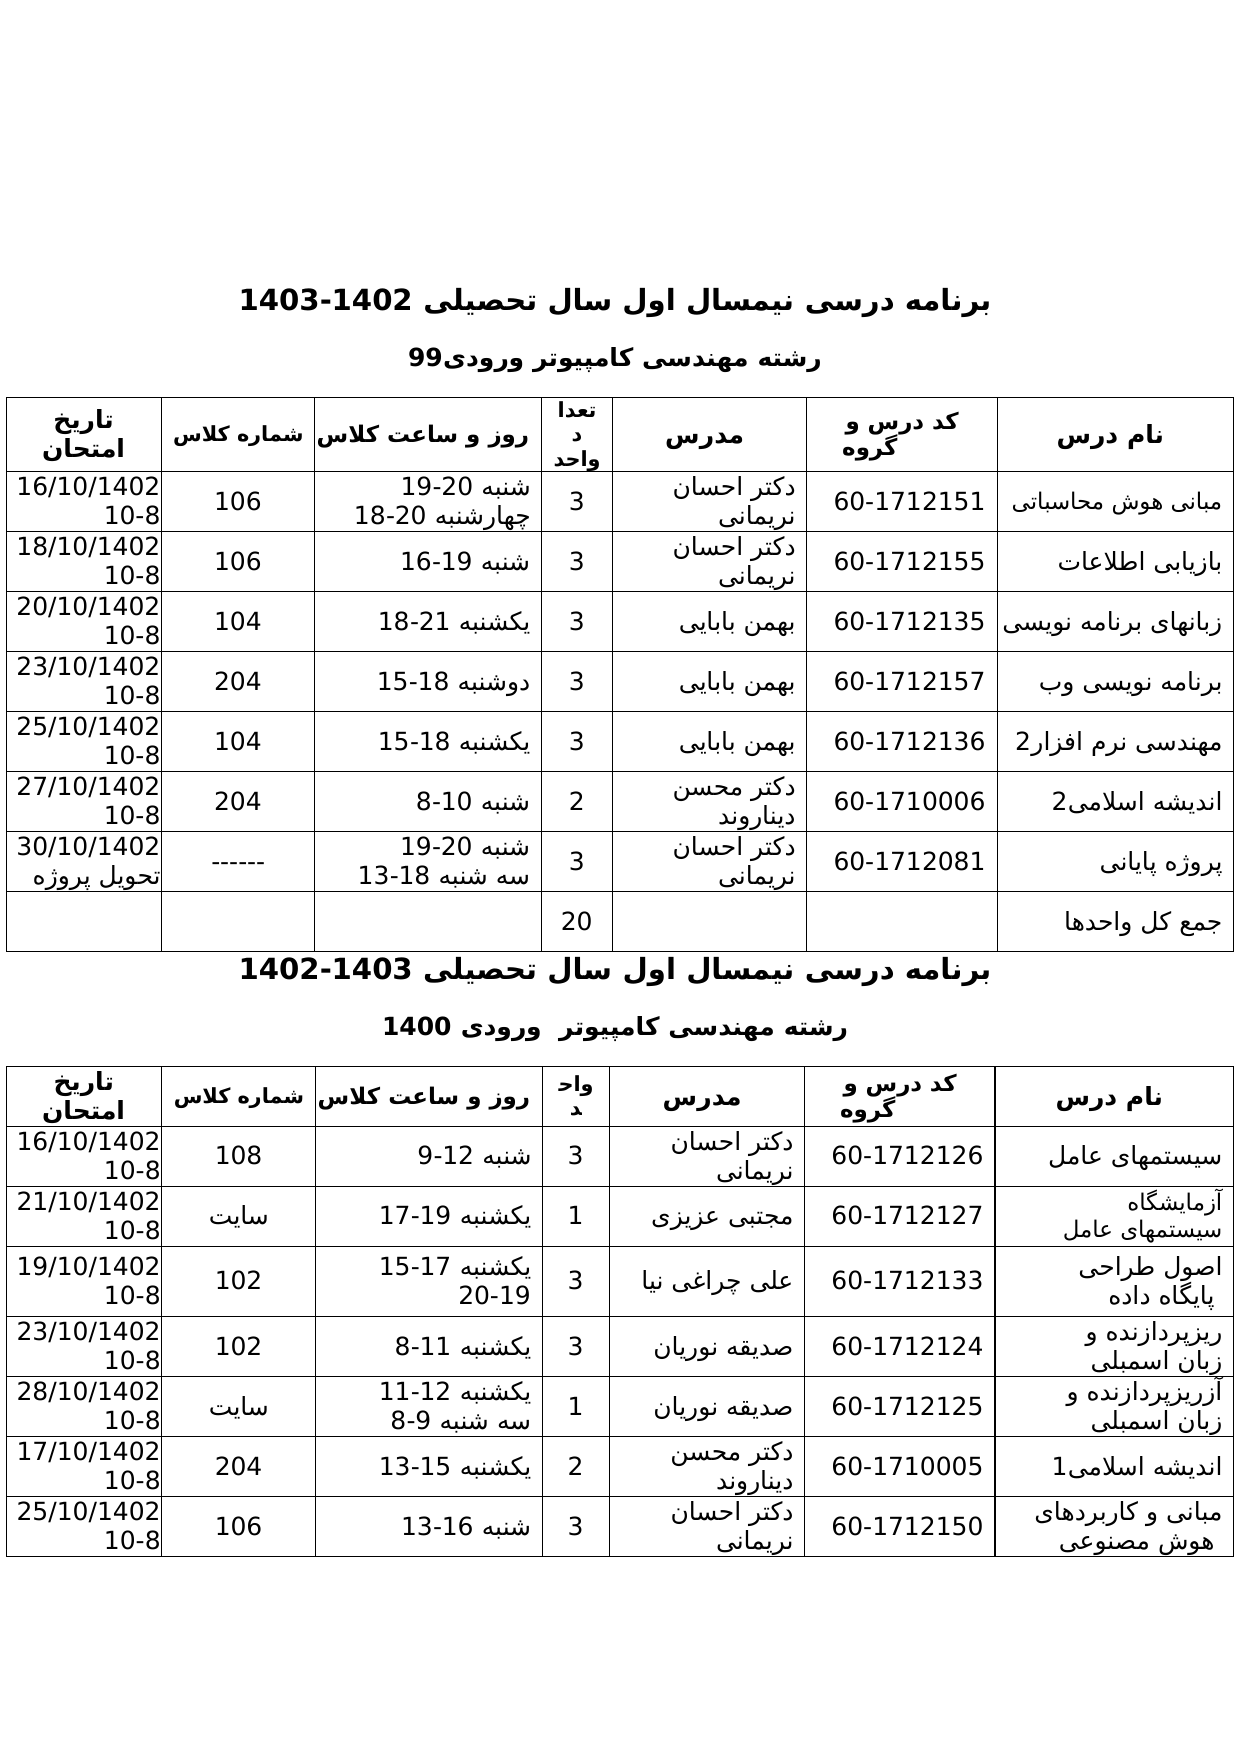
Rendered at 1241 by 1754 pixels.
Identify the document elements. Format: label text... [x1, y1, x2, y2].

table_cell 17/10/1402 10-8 [7, 1437, 161, 1496]
table_cell دوشنبه 18-15 [315, 652, 541, 711]
table_cell یکشنبه 11-8 [316, 1317, 542, 1376]
table_cell شنبه 20-19 چهارشنبه 20-18 [315, 472, 541, 531]
table_cell 28/10/1402 10-8 [7, 1377, 161, 1436]
table_cell مبانی و کاربردهای هوش مصنوعی [996, 1497, 1233, 1556]
table_cell 204 [162, 652, 314, 711]
table_cell 3 [543, 1247, 609, 1316]
table_cell دکتر احسان نریمانی [610, 1127, 804, 1186]
table_cell برنامه نویسی وب [998, 652, 1233, 711]
table_cell 25/10/1402 10-8 [7, 1497, 161, 1556]
table_cell 204 [162, 1437, 315, 1496]
table_cell اصول طراحی پایگاه داده [996, 1247, 1233, 1316]
table_cell 102 [162, 1247, 315, 1316]
table_cell علی چراغی نیا [610, 1247, 804, 1316]
table_cell مجتبی عزیزی [610, 1187, 804, 1246]
table_header تاریخ امتحان [7, 1067, 161, 1126]
table_cell 2 [542, 772, 612, 831]
table_header نام درس [996, 1067, 1233, 1126]
table_cell 25/10/1402 10-8 [7, 712, 161, 771]
table_cell سیستمهای عامل [996, 1127, 1233, 1186]
table_cell 23/10/1402 10-8 [7, 1317, 161, 1376]
table_cell 104 [162, 712, 314, 771]
table_cell 104 [162, 592, 314, 651]
table_cell یکشنبه 15-13 [316, 1437, 542, 1496]
table_cell اندیشه اسلامی2 [998, 772, 1233, 831]
table_cell [613, 892, 806, 951]
table_cell 60-1712124 [805, 1317, 994, 1376]
table_cell 20/10/1402 10-8 [7, 592, 161, 651]
table_cell بهمن بابایی [613, 712, 806, 771]
table_header کد درس و گروه [807, 398, 997, 471]
table_cell [807, 892, 997, 951]
table_cell 60-1710006 [807, 772, 997, 831]
table_cell دکتر محسن دیناروند [610, 1437, 804, 1496]
text رشته مهندسی کامپیوتر ورودی99 [76, 343, 1154, 372]
table_cell شنبه 20-19 سه شنبه 18-13 [315, 832, 541, 891]
table_cell 106 [162, 472, 314, 531]
table_cell آزمایشگاه سیستمهای عامل [996, 1187, 1233, 1246]
table_header کد درس و گروه [805, 1067, 994, 1126]
table_cell دکتر محسن دیناروند [613, 772, 806, 831]
table_cell 20 [542, 892, 612, 951]
table_cell صدیقه نوریان [610, 1377, 804, 1436]
table_cell 60-1712150 [805, 1497, 994, 1556]
table_cell 16/10/1402 10-8 [7, 1127, 161, 1186]
table_cell مهندسی نرم افزار2 [998, 712, 1233, 771]
table_cell 106 [162, 1497, 315, 1556]
table_header مدرس [613, 398, 806, 471]
table_cell 3 [542, 472, 612, 531]
table_cell 3 [542, 592, 612, 651]
table_cell مبانی هوش محاسباتی [998, 472, 1233, 531]
table_cell سایت [162, 1187, 315, 1246]
table_cell 102 [162, 1317, 315, 1376]
text برنامه درسی نیمسال اول سال تحصیلی 1402-1403 [76, 283, 1154, 317]
table_cell جمع کل واحدها [998, 892, 1233, 951]
table_cell شنبه 19-16 [315, 532, 541, 591]
table_cell 30/10/1402 تحویل پروژه [7, 832, 161, 891]
text رشته مهندسی کامپیوتر ورودی 1400 [76, 1012, 1154, 1041]
table_cell 60-1710005 [805, 1437, 994, 1496]
table_cell 18/10/1402 10-8 [7, 532, 161, 591]
table_cell 19/10/1402 10-8 [7, 1247, 161, 1316]
table_cell 3 [543, 1317, 609, 1376]
table_cell بهمن بابایی [613, 652, 806, 711]
table_cell شنبه 16-13 [316, 1497, 542, 1556]
table_cell 2 [543, 1437, 609, 1496]
table_cell اندیشه اسلامی1 [996, 1437, 1233, 1496]
table_cell شنبه 10-8 [315, 772, 541, 831]
table_cell 60-1712081 [807, 832, 997, 891]
table_cell 21/10/1402 10-8 [7, 1187, 161, 1246]
table_cell 204 [162, 772, 314, 831]
table_cell 3 [542, 712, 612, 771]
table_cell 1 [543, 1377, 609, 1436]
table_cell دکتر احسان نریمانی [613, 532, 806, 591]
table_cell دکتر احسان نریمانی [613, 472, 806, 531]
table_cell ریزپردازنده و زبان اسمبلی [996, 1317, 1233, 1376]
table_cell 3 [542, 532, 612, 591]
table_header مدرس [610, 1067, 804, 1126]
table_cell [7, 892, 161, 951]
table_cell سایت [162, 1377, 315, 1436]
table_cell بازیابی اطلاعات [998, 532, 1233, 591]
table_header واحد [543, 1067, 609, 1126]
table_cell [315, 892, 541, 951]
table_cell زبانهای برنامه نویسی [998, 592, 1233, 651]
table_cell یکشنبه 17-15 20-19 [316, 1247, 542, 1316]
table_cell 23/10/1402 10-8 [7, 652, 161, 711]
table_cell دکتر احسان نریمانی [610, 1497, 804, 1556]
table_cell صدیقه نوریان [610, 1317, 804, 1376]
table_cell 3 [543, 1497, 609, 1556]
table_header شماره کلاس [162, 1067, 315, 1126]
table_cell بهمن بابایی [613, 592, 806, 651]
table_header تاریخ امتحان [7, 398, 161, 471]
table_cell دکتر احسان نریمانی [613, 832, 806, 891]
table_header شماره کلاس [162, 398, 314, 471]
table_cell یکشنبه 21-18 [315, 592, 541, 651]
table_header روز و ساعت کلاس [316, 1067, 542, 1126]
table_cell 60-1712133 [805, 1247, 994, 1316]
table_cell 60-1712155 [807, 532, 997, 591]
table_cell 60-1712135 [807, 592, 997, 651]
table_cell 60-1712127 [805, 1187, 994, 1246]
table_cell 1 [543, 1187, 609, 1246]
table_cell یکشنبه 12-11 سه شنبه 9-8 [316, 1377, 542, 1436]
table_cell 60-1712126 [805, 1127, 994, 1186]
table_header تعداد واحد [542, 398, 612, 471]
table_cell شنبه 12-9 [316, 1127, 542, 1186]
table_cell 60-1712136 [807, 712, 997, 771]
table_cell 60-1712151 [807, 472, 997, 531]
table_cell 3 [542, 652, 612, 711]
table_cell [162, 892, 314, 951]
table_cell پروژه پایانی [998, 832, 1233, 891]
table_cell 108 [162, 1127, 315, 1186]
table_cell 60-1712125 [805, 1377, 994, 1436]
table_cell 106 [162, 532, 314, 591]
table_cell 16/10/1402 10-8 [7, 472, 161, 531]
table_header نام درس [998, 398, 1233, 471]
table_cell 27/10/1402 10-8 [7, 772, 161, 831]
table_cell آزریزپردازنده و زبان اسمبلی [996, 1377, 1233, 1436]
table_cell 60-1712157 [807, 652, 997, 711]
table_cell ------ [162, 832, 314, 891]
table_cell 3 [543, 1127, 609, 1186]
table_header روز و ساعت کلاس [315, 398, 541, 471]
table_cell 3 [542, 832, 612, 891]
table_cell یکشنبه 18-15 [315, 712, 541, 771]
text برنامه درسی نیمسال اول سال تحصیلی 1403-1402 [76, 952, 1154, 986]
table_cell یکشنبه 19-17 [316, 1187, 542, 1246]
